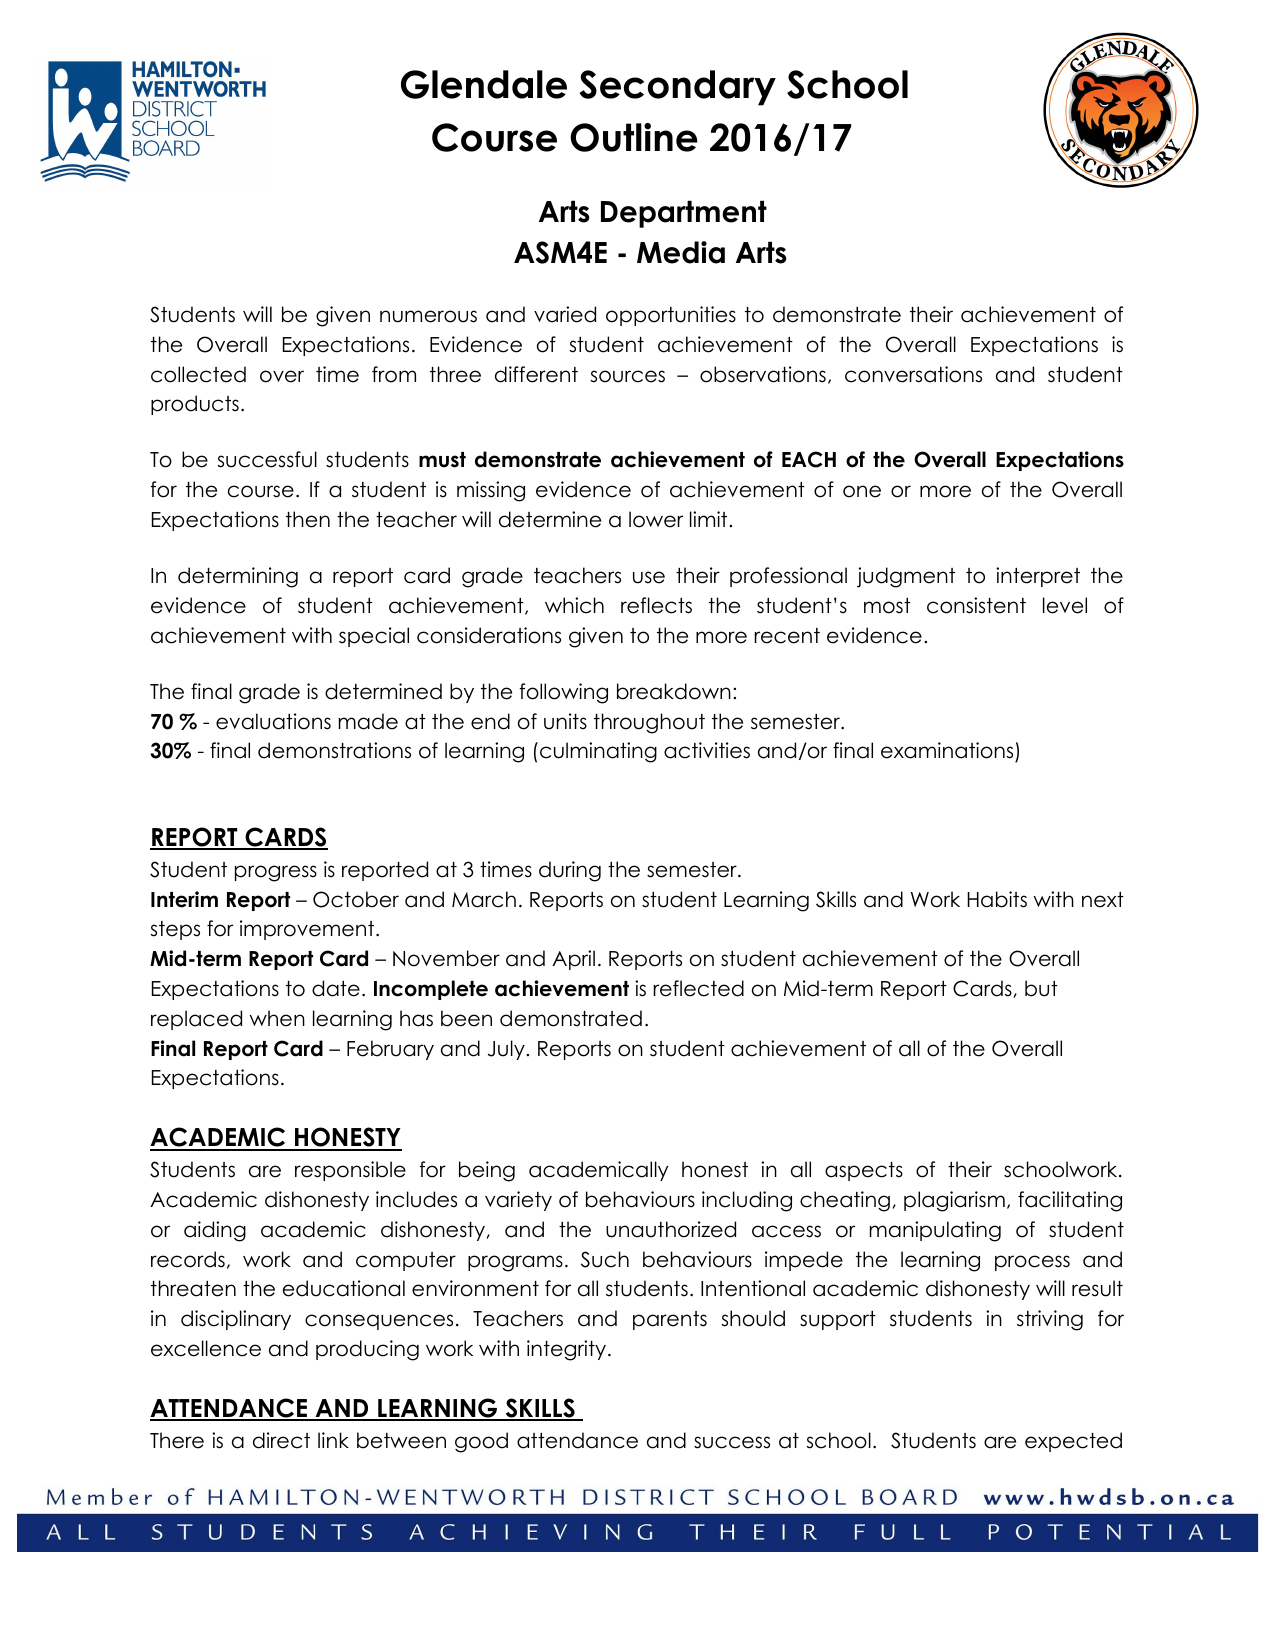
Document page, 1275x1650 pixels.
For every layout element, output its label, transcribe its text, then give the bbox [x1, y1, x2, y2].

text In determining a report card grade teachers use their professional judgment to interpret the evidence of student achievement, which reflects the student’s most consistent level of achievement with special considerations given to the more recent evidence. [150, 560, 1125, 650]
text Student progress is reported at 3 times during the semester. [150, 854, 1125, 884]
text Interim Report – October and March. Reports on student Learning Skills and Work Habits with next steps for improvement. [150, 884, 1125, 943]
text To be successful students must demonstrate achievement of EACH of the Overall Expectations for the course. If a student is missing evidence of achievement of one or more of the Overall Expectations then the teacher will determine a lower limit. [150, 444, 1125, 534]
text 70 % - evaluations made at the end of units throughout the semester. [150, 706, 1125, 736]
text Students are responsible for being academically honest in all aspects of their schoolwork. Academic dishonesty includes a variety of behaviours including cheating, plagiarism, facilitating or aiding academic dishonesty, and the unauthorized access or manipulating of student records, work and computer programs. Such behaviours impede the learning process and threaten the educational environment for all students. Intentional academic dishonesty will result in disciplinary consequences. Teachers and parents should support students in striving for excellence and producing work with integrity. [150, 1154, 1125, 1363]
picture [17, 1475, 1259, 1552]
text Mid-term Report Card – November and April. Reports on student achievement of the Overall Expectations to date. Incomplete achievement is reflected on Mid-term Report Cards, but replaced when learning has been demonstrated. [150, 943, 1125, 1033]
text ACADEMIC HONESTY [150, 1118, 1125, 1154]
picture [35, 56, 271, 188]
text Students will be given numerous and varied opportunities to demonstrate their achievement of the Overall Expectations. Evidence of student achievement of the Overall Expectations is collected over time from three different sources – observations, conversations and student products. [150, 299, 1125, 418]
text ATTENDANCE AND LEARNING SKILLS [150, 1389, 1125, 1425]
text The final grade is determined by the following breakdown: [150, 676, 1125, 706]
text 30% - final demonstrations of learning (culminating activities and/or final examinations) [150, 736, 1125, 765]
text Final Report Card – February and July. Reports on student achievement of all of the Overall Expectations. [150, 1033, 1125, 1092]
picture [1031, 22, 1211, 202]
text REPORT CARDS [150, 818, 1125, 854]
